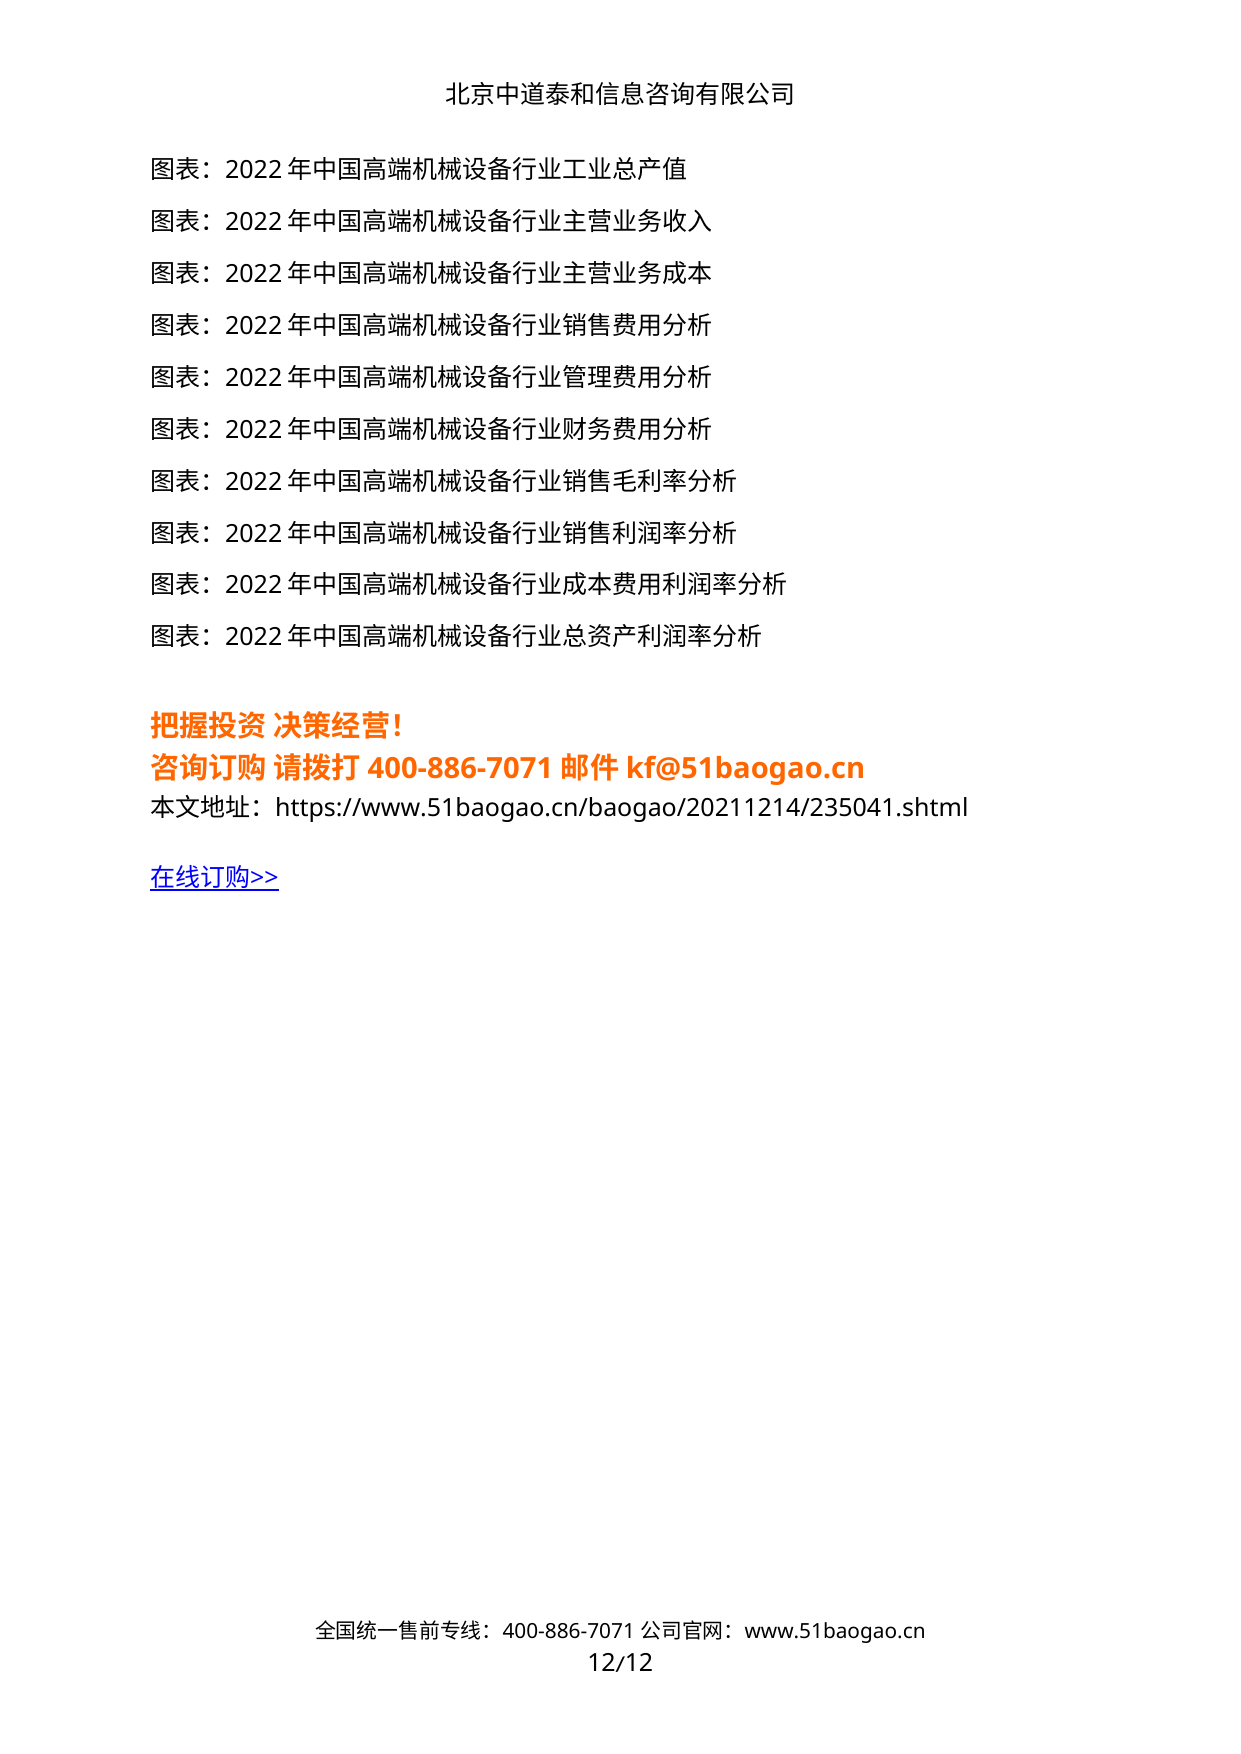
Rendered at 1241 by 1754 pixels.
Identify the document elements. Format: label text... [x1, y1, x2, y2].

text 图表：2022年中国高端机械设备行业销售利润率分析 [150, 513, 1090, 549]
text 在线订购>> [150, 824, 1090, 894]
text 图表：2022年中国高端机械设备行业工业总产值 [150, 150, 1090, 186]
text 图表：2022年中国高端机械设备行业财务费用分析 [150, 409, 1090, 446]
text 图表：2022年中国高端机械设备行业销售毛利率分析 [150, 461, 1090, 497]
text 图表：2022年中国高端机械设备行业管理费用分析 [150, 357, 1090, 394]
text 图表：2022年中国高端机械设备行业主营业务收入 [150, 202, 1090, 238]
text 图表：2022年中国高端机械设备行业主营业务成本 [150, 254, 1090, 290]
text 图表：2022年中国高端机械设备行业成本费用利润率分析 [150, 565, 1090, 601]
text 把握投资 决策经营！咨询订购 请拨打 400-886-7071 邮件 kf@51baogao.cn本文地址：https://www.51baogao.cn/baogao/20211214/235041.shtml [150, 669, 1090, 824]
text 图表：2022年中国高端机械设备行业总资产利润率分析 [150, 617, 1090, 653]
text 图表：2022年中国高端机械设备行业销售费用分析 [150, 306, 1090, 342]
